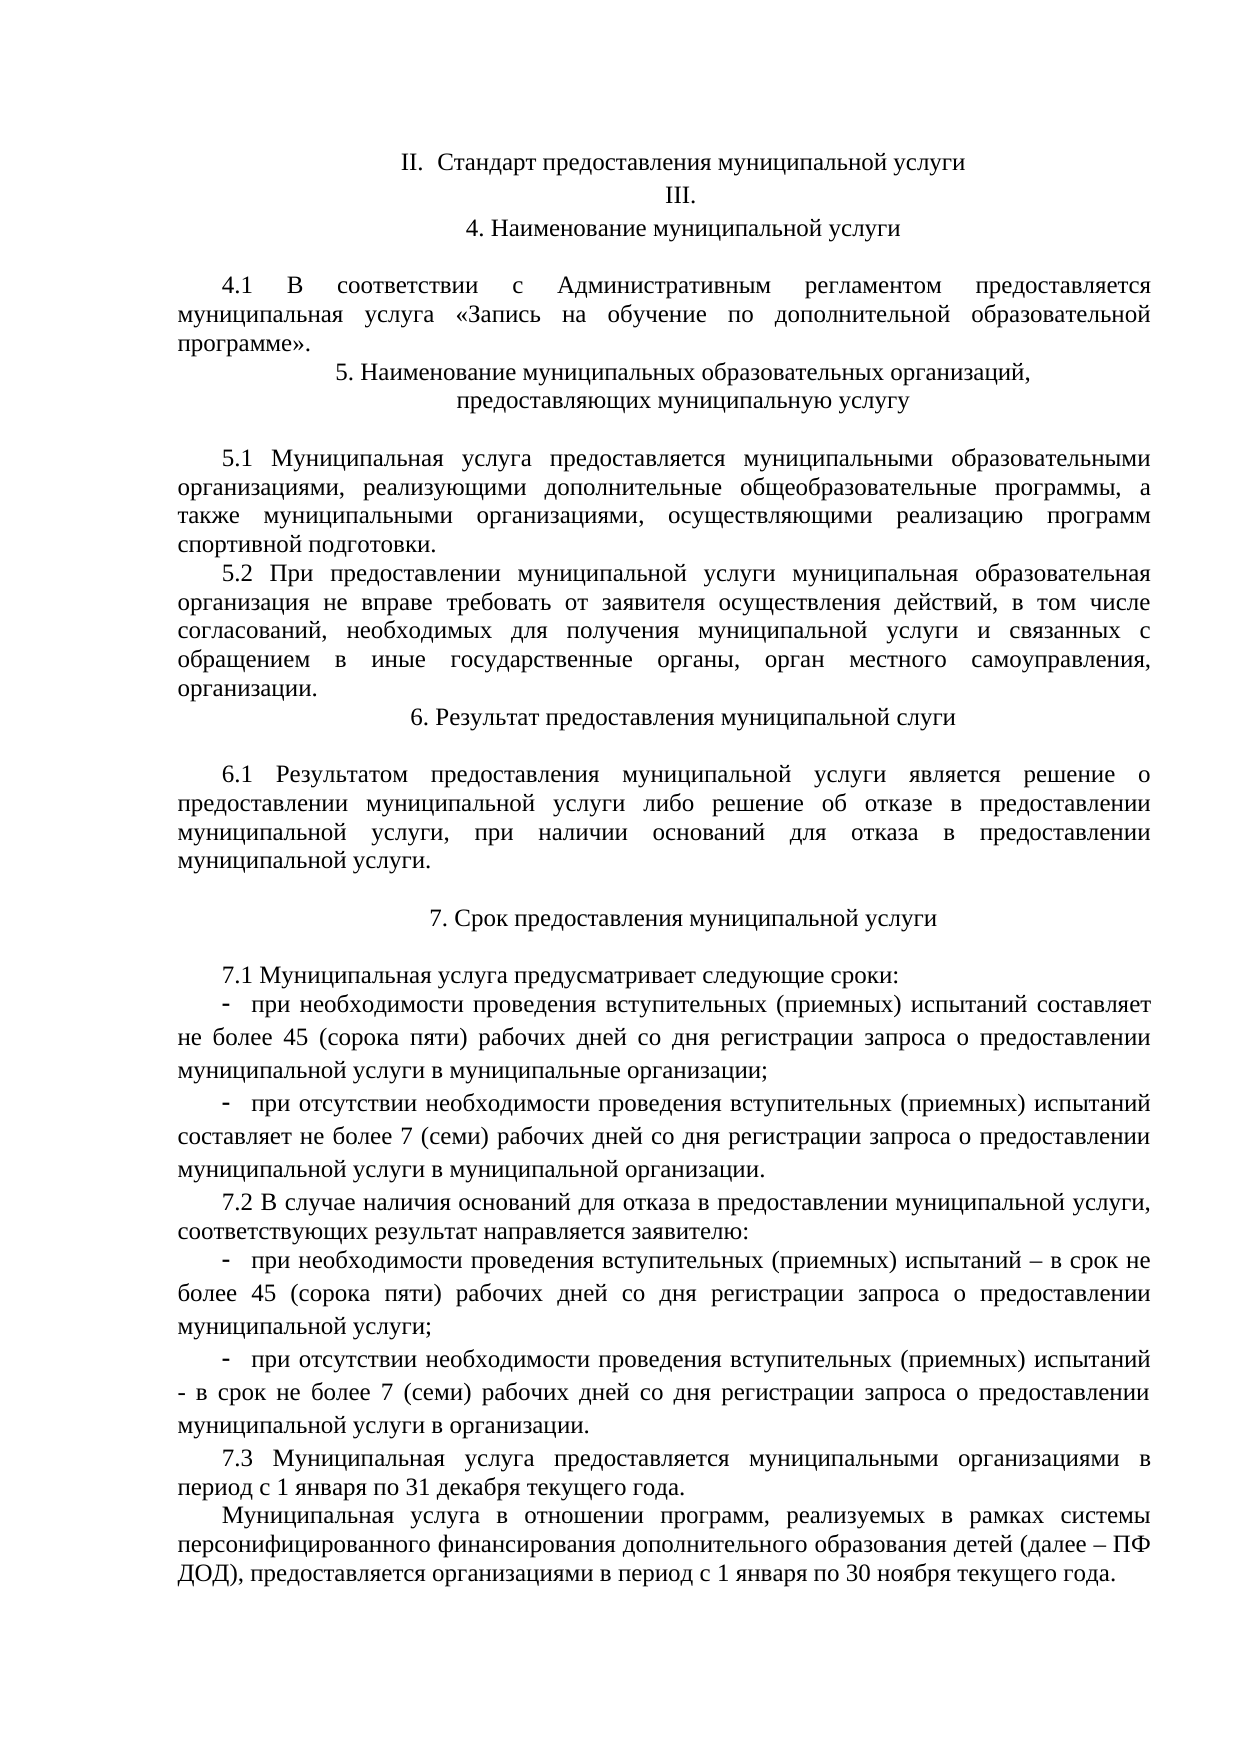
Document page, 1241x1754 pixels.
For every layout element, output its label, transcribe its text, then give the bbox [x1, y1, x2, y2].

list при необходимости проведения вступительных (приемных) испытаний составляет не более 45 (сорока пяти) рабочих дней со дня регистрации запроса о предоставлении муниципальной услуги в муниципальные организации; [177, 989, 1152, 1084]
list при необходимости проведения вступительных (приемных) испытаний – в срок не более 45 (сорока пяти) рабочих дней со дня регистрации запроса о предоставлении муниципальной услуги; [177, 1245, 1152, 1339]
text 4. Наименование муниципальной услуги [215, 213, 1152, 242]
list при отсутствии необходимости проведения вступительных (приемных) испытаний составляет не более 7 (семи) рабочих дней со дня регистрации запроса о предоставлении муниципальной услуги в муниципальной организации. [177, 1088, 1152, 1183]
text 5. Наименование муниципальных образовательных организаций, [215, 357, 1152, 385]
text 4.1 В соответствии с Административным регламентом предоставляется муниципальная услуга «Запись на обучение по дополнительной образовательной программе». [177, 270, 1152, 357]
text 5.2 При предоставлении муниципальной услуги муниципальная образовательная организация не вправе требовать от заявителя осуществления действий, в том числе согласований, необходимых для получения муниципальной услуги и связанных с обращением в иные государственные органы, орган местного самоуправления, организации. [177, 558, 1152, 702]
text 6. Результат предоставления муниципальной слуги [215, 702, 1152, 730]
list Стандарт предоставления муниципальной услуги [215, 147, 1152, 176]
text 7.1 Муниципальная услуга предусматривает следующие сроки: [222, 960, 1152, 989]
list 7.2 В случае наличия оснований для отказа в предоставлении муниципальной услуги, соответствующих результат направляется заявителю: [177, 1187, 1152, 1245]
text предоставляющих муниципальную услугу [215, 385, 1152, 414]
text 7. Срок предоставления муниципальной услуги [215, 903, 1152, 932]
list при отсутствии необходимости проведения вступительных (приемных) испытаний - в срок не более 7 (семи) рабочих дней со дня регистрации запроса о предоставлении муниципальной услуги в организации. [177, 1344, 1152, 1439]
list Муниципальная услуга в отношении программ, реализуемых в рамках системы персонифицированного финансирования дополнительного образования детей (далее – ПФ ДОД), предоставляется организациями в период с 1 января по 30 ноября текущего года. [177, 1500, 1152, 1587]
text 6.1 Результатом предоставления муниципальной услуги является решение о предоставлении муниципальной услуги либо решение об отказе в предоставлении муниципальной услуги, при наличии оснований для отказа в предоставлении муниципальной услуги. [177, 759, 1152, 874]
list 7.3 Муниципальная услуга предоставляется муниципальными организациями в период с 1 января по 31 декабря текущего года. [177, 1443, 1152, 1500]
text 5.1 Муниципальная услуга предоставляется муниципальными образовательными организациями, реализующими дополнительные общеобразовательные программы, а также муниципальными организациями, осуществляющими реализацию программ спортивной подготовки. [177, 443, 1152, 558]
